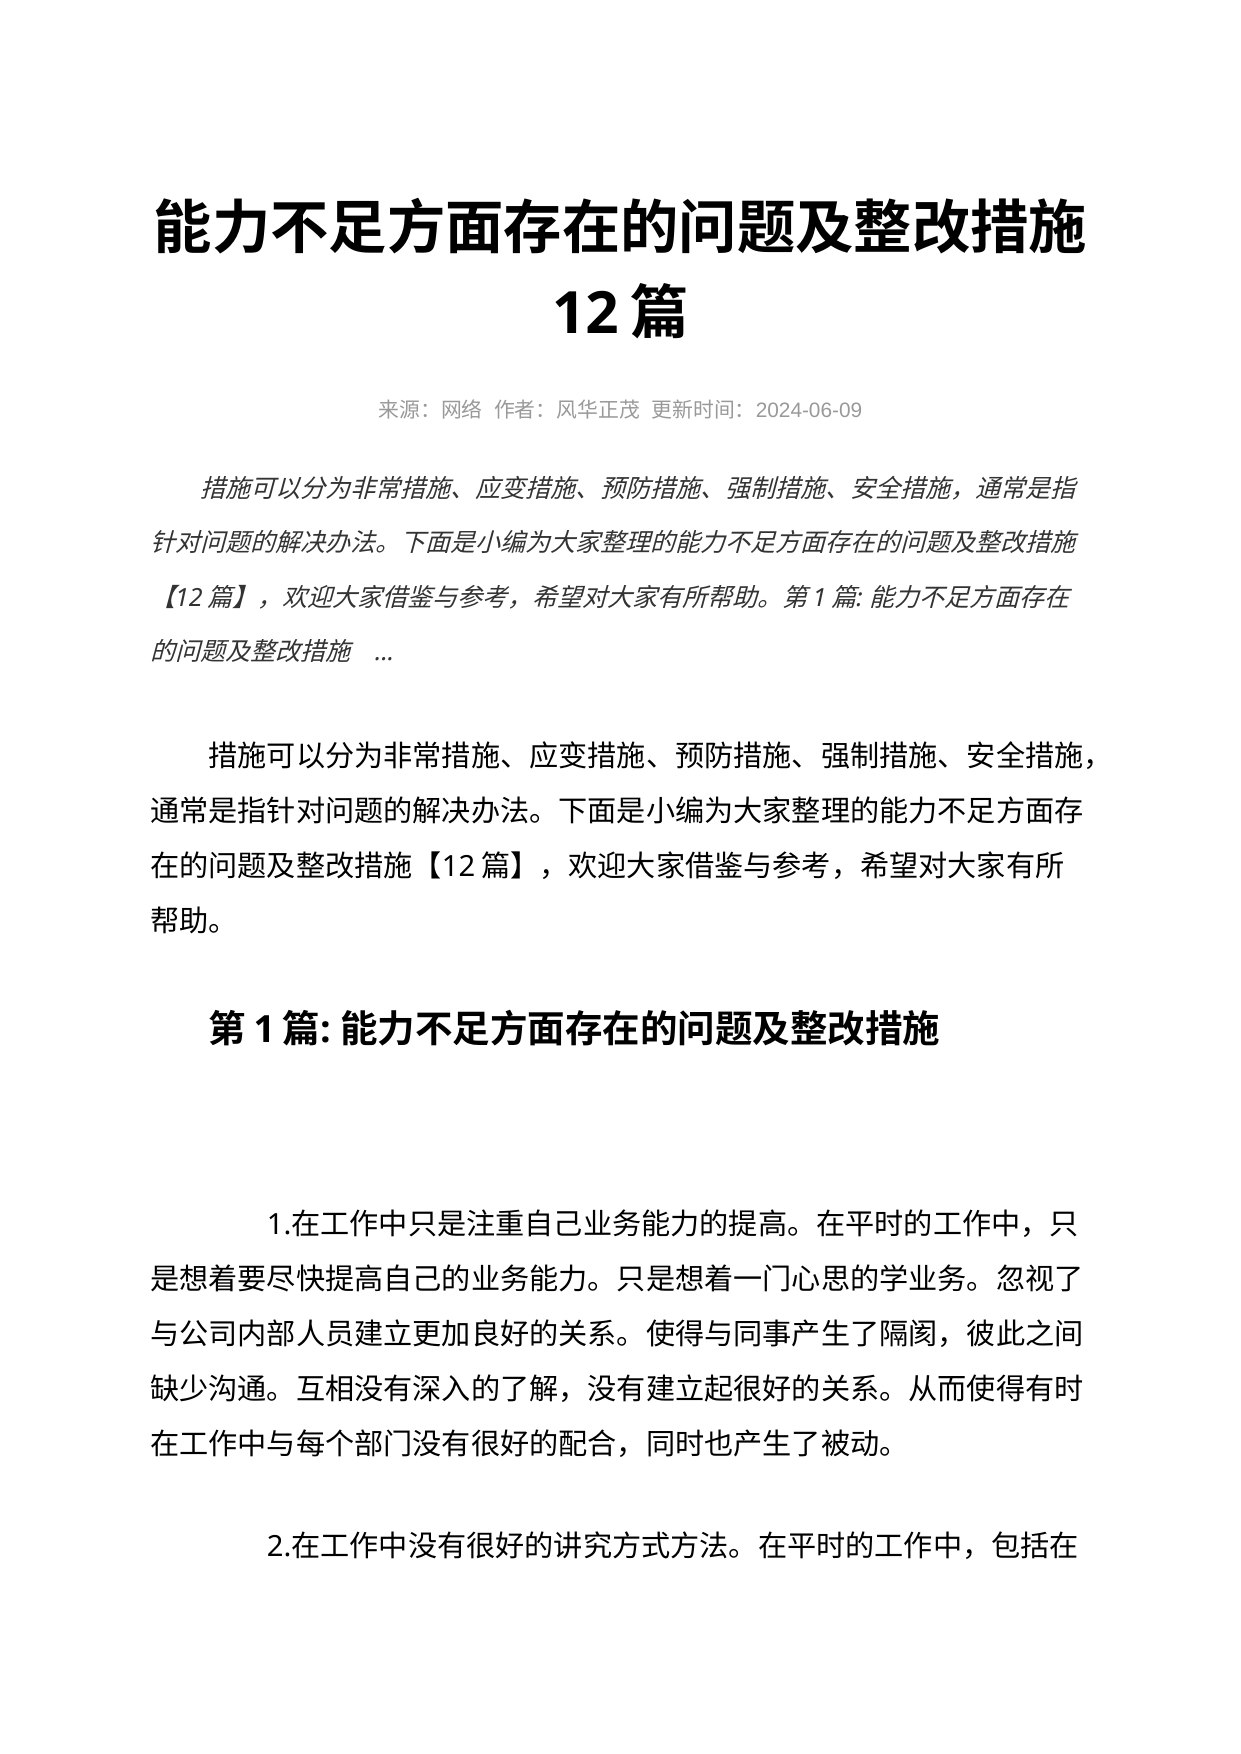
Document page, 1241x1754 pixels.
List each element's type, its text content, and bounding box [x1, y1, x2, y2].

text 来源：网络 作者：风华正茂 更新时间：2024-06-09 [150, 397, 1090, 421]
text 1.在工作中只是注重自己业务能力的提高。在平时的工作中，只是想着要尽快提高自己的业务能力。只是想着一门心思的学业务。忽视了与公司内部人员建立更加良好的关系。使得与同事产生了隔阂，彼此之间缺少沟通。互相没有深入的了解，没有建立起很好的关系。从而使得有时在工作中与每个部门没有很好的配合，同时也产生了被动。 [150, 1201, 1090, 1463]
subtitle 能力不足方面存在的问题及整改措施12篇 [150, 181, 1090, 351]
text 第1篇: 能力不足方面存在的问题及整改措施 [150, 999, 1090, 1054]
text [150, 1522, 1090, 1565]
text 措施可以分为非常措施、应变措施、预防措施、强制措施、安全措施，通常是指针对问题的解决办法。下面是小编为大家整理的能力不足方面存在的问题及整改措施【12篇】，欢迎大家借鉴与参考，希望对大家有所帮助。 [150, 733, 1090, 940]
text 措施可以分为非常措施、应变措施、预防措施、强制措施、安全措施，通常是指针对问题的解决办法。下面是小编为大家整理的能力不足方面存在的问题及整改措施【12篇】，欢迎大家借鉴与参考，希望对大家有所帮助。第1篇: 能力不足方面存在的问题及整改措施 ... [150, 468, 1090, 668]
